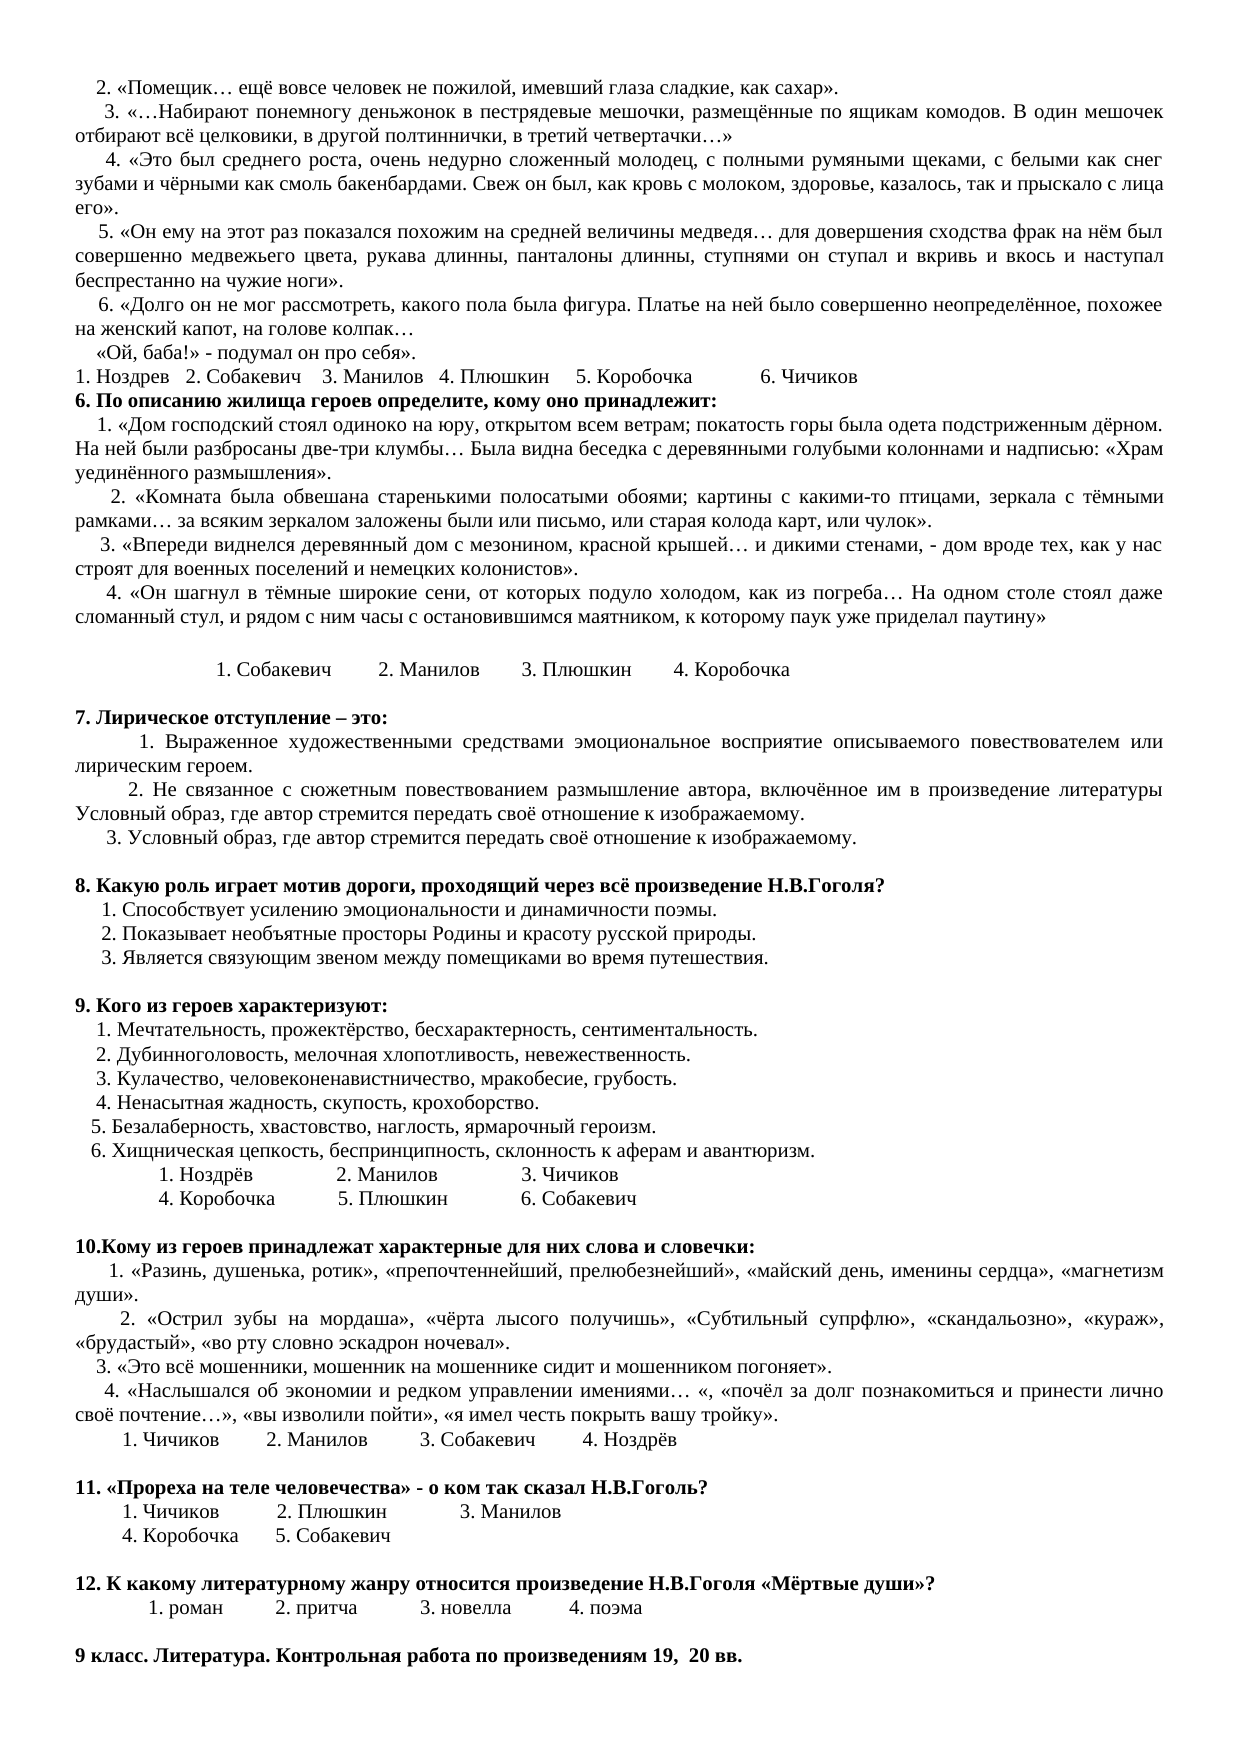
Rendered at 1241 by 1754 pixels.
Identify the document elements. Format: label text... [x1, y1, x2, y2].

text 1. роман 2. притча 3. новелла 4. поэма [75, 1595, 1165, 1619]
text 3. «…Набирают понемногу деньжонок в пестрядевые мешочки, размещённые по ящикам комодов. В один мешочек отбирают всё целковики, в другой полтиннички, в третий четвертачки…» [75, 99, 1165, 147]
text 4. Ненасытная жадность, скупость, крохоборство. [75, 1089, 1165, 1114]
text 3. Условный образ, где автор стремится передать своё отношение к изображаемому. [75, 825, 1165, 849]
text 4. Коробочка 5. Плюшкин 6. Собакевич [75, 1186, 1165, 1210]
text 1. Ноздрёв 2. Манилов 3. Чичиков [75, 1162, 1165, 1186]
text 4. Коробочка 5. Собакевич [75, 1523, 1165, 1547]
text 2. Дубинноголовость, мелочная хлопотливость, невежественность. [75, 1041, 1165, 1066]
text 11. «Прореха на теле человечества» - о ком так сказал Н.В.Гоголь? [75, 1474, 1165, 1499]
text 3. «Впереди виднелся деревянный дом с мезонином, красной крышей… и дикими стенами, - дом вроде тех, как у нас строят для военных поселений и немецких колонистов». [75, 532, 1165, 580]
text 9. Кого из героев характеризуют: [75, 993, 1165, 1017]
text 1. Ноздрев 2. Собакевич 3. Манилов 4. Плюшкин 5. Коробочка 6. Чичиков [75, 364, 1165, 388]
text 4. «Он шагнул в тёмные широкие сени, от которых подуло холодом, как из погреба… На одном столе стоял даже сломанный стул, и рядом с ним часы с остановившимся маятником, к которому паук уже приделал паутину» [75, 580, 1165, 628]
text 1. «Дом господский стоял одиноко на юру, открытом всем ветрам; покатость горы была одета подстриженным дёрном. На ней были разбросаны две-три клумбы… Была видна беседка с деревянными голубыми колоннами и надписью: «Храм уединённого размышления». [75, 412, 1165, 484]
text 2. «Острил зубы на мордаша», «чёрта лысого получишь», «Субтильный супрфлю», «скандальозно», «кураж», «брудастый», «во рту словно эскадрон ночевал». [75, 1306, 1165, 1354]
text 7. Лирическое отступление – это: [75, 704, 1165, 729]
text 2. «Комната была обвешана старенькими полосатыми обоями; картины с какими-то птицами, зеркала с тёмными рамками… за всяким зеркалом заложены были или письмо, или старая колода карт, или чулок». [75, 484, 1165, 532]
text 1. Собакевич 2. Манилов 3. Плюшкин 4. Коробочка [75, 656, 1165, 681]
text 3. Является связующим звеном между помещиками во время путешествия. [75, 945, 1165, 969]
text 1. Мечтательность, прожектёрство, бесхарактерность, сентиментальность. [75, 1017, 1165, 1041]
text 2. «Помещик… ещё вовсе человек не пожилой, имевший глаза сладкие, как сахар». [75, 75, 1165, 99]
text 9 класс. Литература. Контрольная работа по произведениям 19, 20 вв. [75, 1643, 1165, 1667]
text 6. «Долго он не мог рассмотреть, какого пола была фигура. Платье на ней было совершенно неопределённое, похожее на женский капот, на голове колпак… [75, 292, 1165, 340]
text 5. Безалаберность, хвастовство, наглость, ярмарочный героизм. [75, 1114, 1165, 1138]
text 1. Чичиков 2. Манилов 3. Собакевич 4. Ноздрёв [75, 1426, 1165, 1451]
text 2. Не связанное с сюжетным повествованием размышление автора, включённое им в произведение литературы Условный образ, где автор стремится передать своё отношение к изображаемому. [75, 777, 1165, 825]
text 1. Способствует усилению эмоциональности и динамичности поэмы. [75, 897, 1165, 921]
text 1. Выраженное художественными средствами эмоциональное восприятие описываемого повествователем или лирическим героем. [75, 729, 1165, 777]
text 2. Показывает необъятные просторы Родины и красоту русской природы. [75, 921, 1165, 945]
text 3. Кулачество, человеконенавистничество, мракобесие, грубость. [75, 1066, 1165, 1089]
text 12. К какому литературному жанру относится произведение Н.В.Гоголя «Мёртвые души»? [75, 1571, 1165, 1595]
text 5. «Он ему на этот раз показался похожим на средней величины медведя… для довершения сходства фрак на нём был совершенно медвежьего цвета, рукава длинны, панталоны длинны, ступнями он ступал и вкривь и вкось и наступал беспрестанно на чужие ноги». [75, 219, 1165, 292]
text 6. Хищническая цепкость, беспринципность, склонность к аферам и авантюризм. [75, 1138, 1165, 1162]
text 4. «Наслышался об экономии и редком управлении имениями… «, «почёл за долг познакомиться и принести лично своё почтение…», «вы изволили пойти», «я имел честь покрыть вашу тройку». [75, 1378, 1165, 1426]
text «Ой, баба!» - подумал он про себя». [75, 340, 1165, 364]
text 8. Какую роль играет мотив дороги, проходящий через всё произведение Н.В.Гоголя? [75, 873, 1165, 897]
text 4. «Это был среднего роста, очень недурно сложенный молодец, с полными румяными щеками, с белыми как снег зубами и чёрными как смоль бакенбардами. Свеж он был, как кровь с молоком, здоровье, казалось, так и прыскало с лица его». [75, 147, 1165, 219]
text 3. «Это всё мошенники, мошенник на мошеннике сидит и мошенником погоняет». [75, 1354, 1165, 1378]
text 1. «Разинь, душенька, ротик», «препочтеннейший, прелюбезнейший», «майский день, именины сердца», «магнетизм души». [75, 1258, 1165, 1306]
text 1. Чичиков 2. Плюшкин 3. Манилов [75, 1499, 1165, 1523]
text 6. По описанию жилища героев определите, кому оно принадлежит: [75, 388, 1165, 412]
text 10.Кому из героев принадлежат характерные для них слова и словечки: [75, 1234, 1165, 1258]
